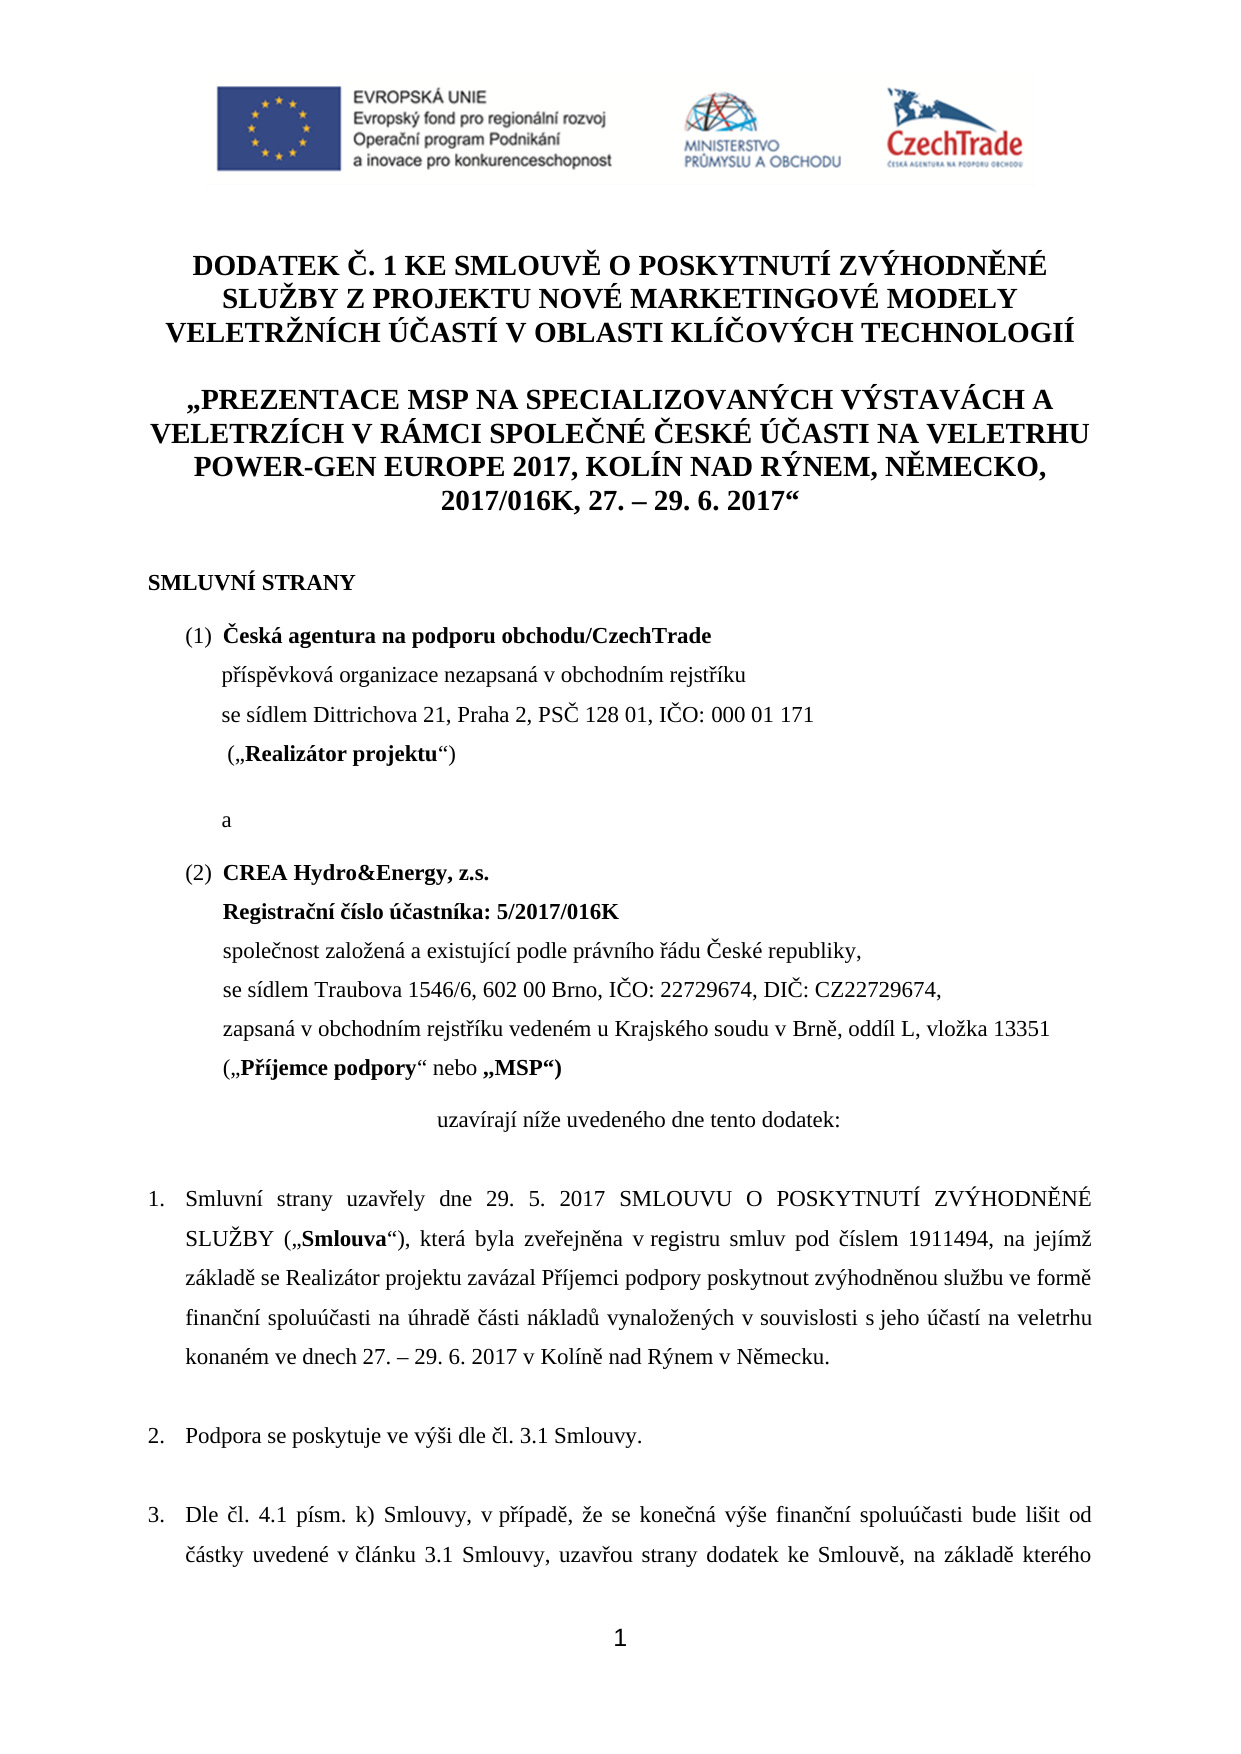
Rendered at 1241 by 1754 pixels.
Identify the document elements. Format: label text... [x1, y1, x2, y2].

text („Realizátor projektu“) [148, 740, 1093, 767]
list Registrační číslo účastníka: 5/2017/016K [223, 898, 1093, 924]
text a [148, 806, 1093, 832]
list Podpora se poskytuje ve výši dle čl. 3.1 Smlouvy. [148, 1422, 1093, 1448]
picture [205, 73, 1035, 186]
text příspěvková organizace nezapsaná v obchodním rejstříku [148, 661, 1093, 688]
text „PREZENTACE MSP NA SPECIALIZOVANÝCH VÝSTAVÁCH A VELETRZÍCH V RÁMCI SPOLEČNÉ ČESKÉ ÚČASTI NA VELETRHU POWER-GEN EUROPE 2017, KOLÍN NAD RÝNEM, NĚMECKO, 2017/016K, 27. – 29. 6. 2017“ [148, 382, 1093, 516]
list Smluvní strany uzavřely dne 29. 5. 2017 SMLOUVU O POSKYTNUTÍ ZVÝHODNĚNÉ SLUŽBY („Smlouva“), která byla zveřejněna v registru smluv pod číslem 1911494, na jejímž základě se Realizátor projektu zavázal Příjemci podpory poskytnout zvýhodněnou službu ve formě finanční spoluúčasti na úhradě části nákladů vynaložených v souvislosti s jeho účastí na veletrhu konaném ve dnech 27. – 29. 6. 2017 v Kolíně nad Rýnem v Německu. [148, 1185, 1093, 1369]
text se sídlem Traubova 1546/6, 602 00 Brno, IČO: 22729674, DIČ: CZ22729674, [223, 976, 1093, 1002]
list CREA Hydro&Energy, z.s. [185, 859, 1093, 885]
text SMLUVNÍ STRANY [148, 569, 1093, 595]
text společnost založená a existující podle právního řádu České republiky, [223, 937, 1093, 963]
list Česká agentura na podporu obchodu/CzechTrade [185, 622, 1093, 648]
text se sídlem Dittrichova 21, Praha 2, PSČ 128 01, IČO: 000 01 171 [148, 701, 1093, 727]
list („Příjemce podpory“ nebo ,,MSP“) [223, 1054, 1093, 1080]
text DODATEK Č. 1 KE SMLOUVĚ O POSKYTNUTÍ ZVÝHODNĚNÉ SLUŽBY Z PROJEKTU NOVÉ MARKETINGOVÉ MODELY VELETRŽNÍCH ÚČASTÍ V OBLASTI KLÍČOVÝCH TECHNOLOGIÍ [148, 248, 1093, 349]
text zapsaná v obchodním rejstříku vedeném u Krajského soudu v Brně, oddíl L, vložka 13351 [223, 1015, 1093, 1041]
list uzavírají níže uvedeného dne tento dodatek: [185, 1106, 1093, 1133]
